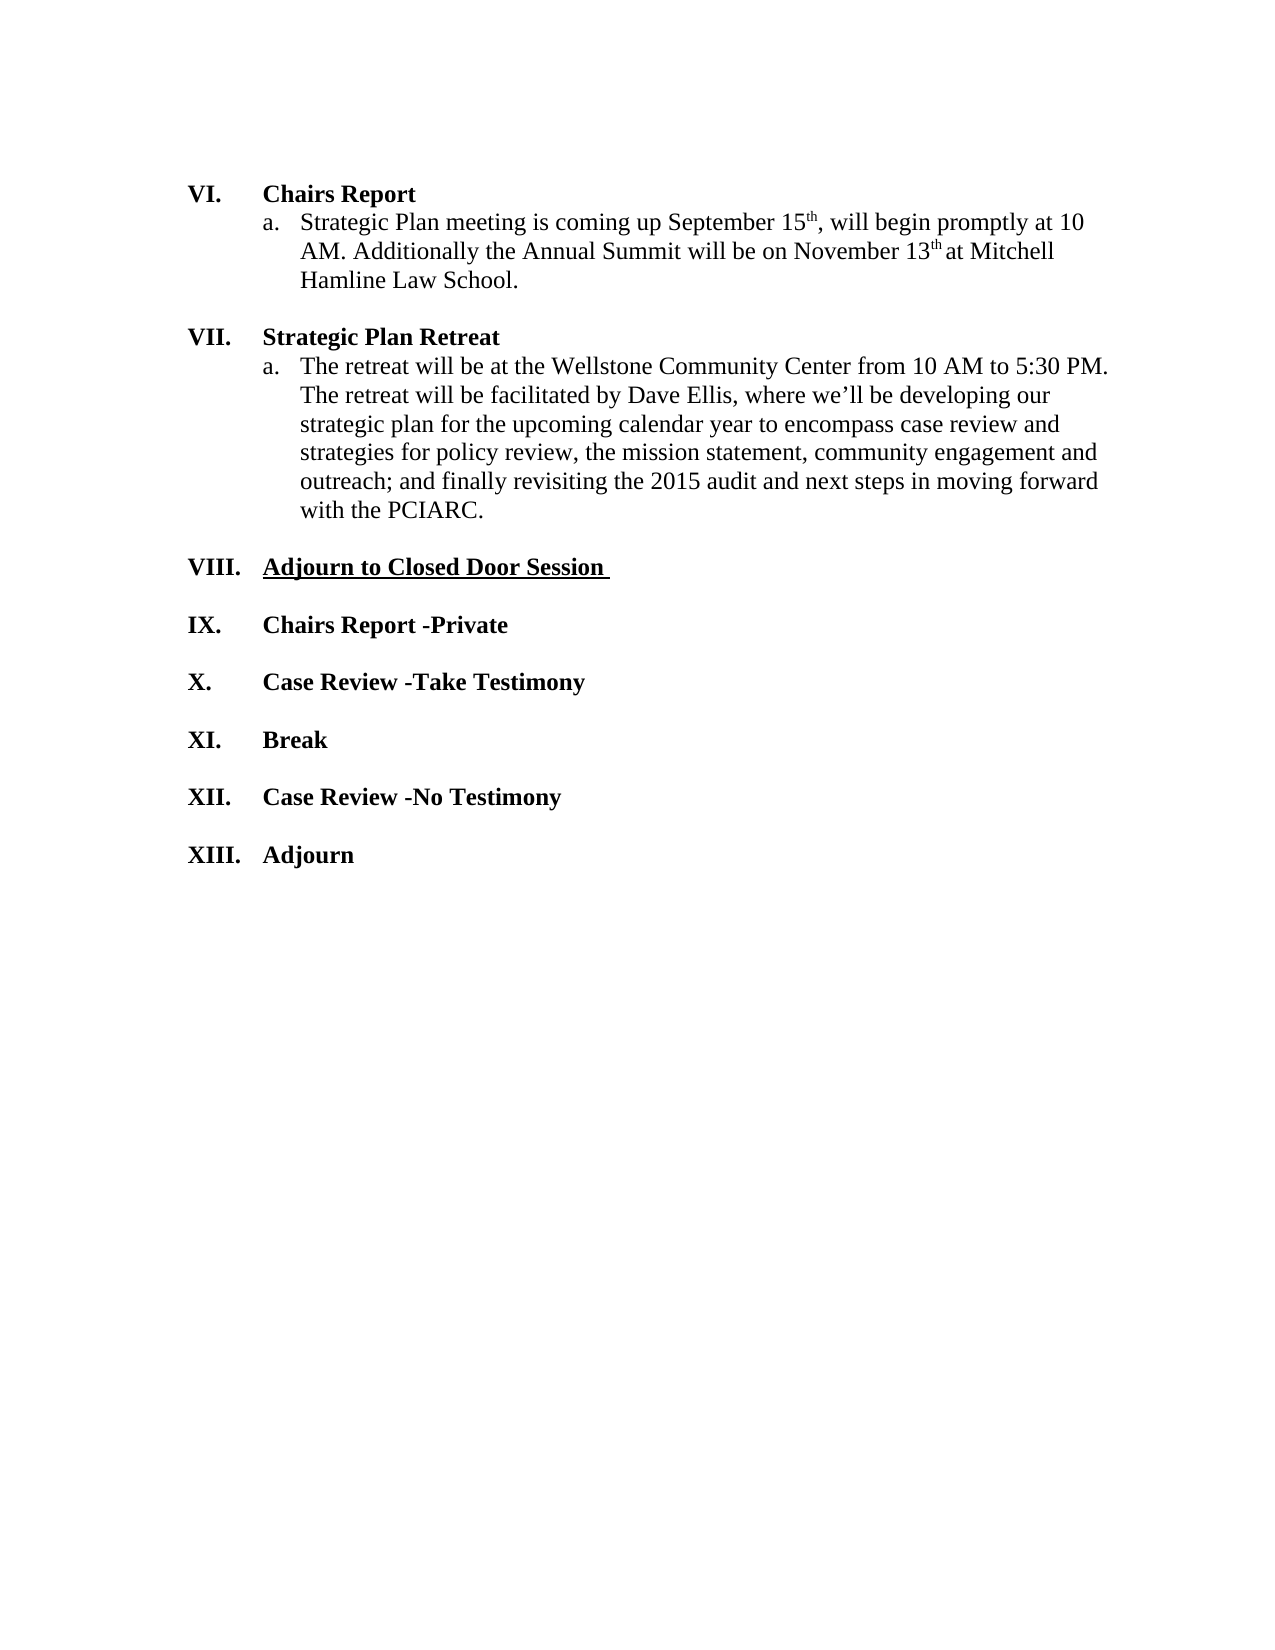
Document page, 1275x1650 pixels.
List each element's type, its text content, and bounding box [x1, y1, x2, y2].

list Adjourn to Closed Door Session [187, 552, 1125, 581]
list The retreat will be at the Wellstone Community Center from 10 AM to 5:30 PM. The retreat will be facilitated by Dave Ellis, where we’ll be developing our strategic plan for the upcoming calendar year to encompass case review and strategies for policy review, the mission statement, community engagement and outreach; and finally revisiting the 2015 audit and next steps in moving forward with the PCIARC. [262, 351, 1125, 524]
list Case Review -Take Testimony [187, 667, 1125, 696]
list Case Review -No Testimony [187, 782, 1125, 811]
list Chairs Report -Private [187, 610, 1125, 639]
list Break [187, 725, 1125, 754]
list Strategic Plan Retreat [187, 322, 1125, 351]
list Adjourn [187, 840, 1125, 869]
list Chairs Report [187, 179, 1125, 207]
list Strategic Plan meeting is coming up September 15th, will begin promptly at 10 AM. Additionally the Annual Summit will be on November 13th at Mitchell Hamline Law School. [262, 207, 1125, 294]
